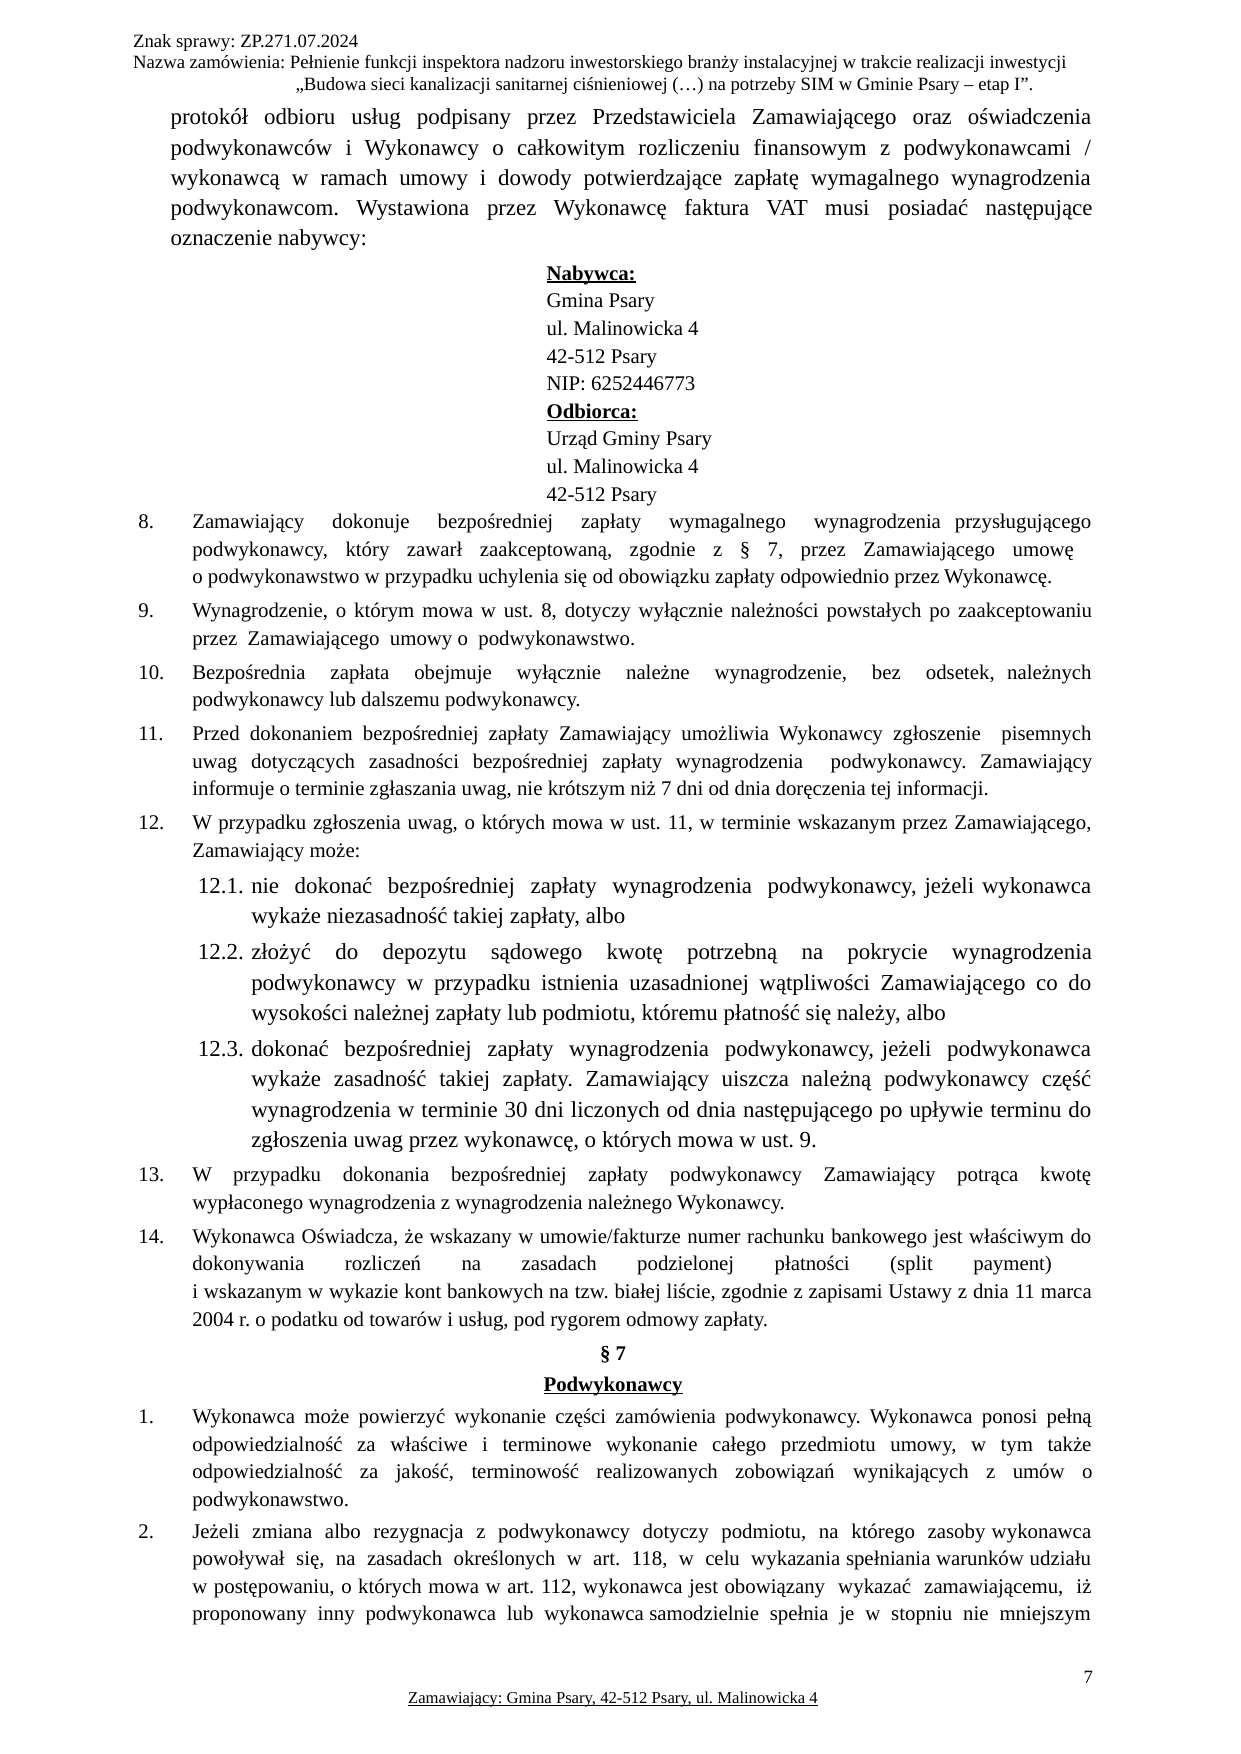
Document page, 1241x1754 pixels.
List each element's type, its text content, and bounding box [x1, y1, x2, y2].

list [133, 103, 1093, 251]
list Wynagrodzenie, o którym mowa w ust. 8, dotyczy wyłącznie należności powstałych po zaakceptowaniu przez Zamawiającego umowy o podwykonawstwo. [133, 598, 1093, 650]
text Gmina Psary [546, 288, 1093, 312]
text ul. Malinowicka 4 [546, 316, 1093, 340]
list Wykonawca może powierzyć wykonanie części zamówienia podwykonawcy. Wykonawca ponosi pełną odpowiedzialność za właściwe i terminowe wykonanie całego przedmiotu umowy, w tym także odpowiedzialność za jakość, terminowość realizowanych zobowiązań wynikających z umów o podwykonawstwo. [133, 1404, 1093, 1511]
list złożyć do depozytu sądowego kwotę potrzebną na pokrycie wynagrodzenia podwykonawcy w przypadku istnienia uzasadnionej wątpliwości Zamawiającego co do wysokości należnej zapłaty lub podmiotu, któremu płatność się należy, albo [192, 938, 1093, 1025]
list dokonać bezpośredniej zapłaty wynagrodzenia podwykonawcy, jeżeli podwykonawca wykaże zasadność takiej zapłaty. Zamawiający uiszcza należną podwykonawcy część wynagrodzenia w terminie 30 dni liczonych od dnia następującego po upływie terminu do zgłoszenia uwag przez wykonawcę, o których mowa w ust. 9. [192, 1035, 1093, 1152]
text ul. Malinowicka 4 [546, 454, 1093, 478]
text 42-512 Psary [546, 482, 1093, 506]
text § 7 [133, 1340, 1093, 1364]
text Urząd Gminy Psary [546, 426, 1093, 450]
list Bezpośrednia zapłata obejmuje wyłącznie należne wynagrodzenie, bez odsetek, należnych podwykonawcy lub dalszemu podwykonawcy. [133, 660, 1093, 711]
list W przypadku zgłoszenia uwag, o których mowa w ust. 11, w terminie wskazanym przez Zamawiającego, Zamawiający może: [133, 810, 1093, 862]
text Podwykonawcy [133, 1372, 1093, 1396]
text NIP: 6252446773 [546, 371, 1093, 395]
list Zamawiający dokonuje bezpośredniej zapłaty wymagalnego wynagrodzenia przysługującego podwykonawcy, który zawarł zaakceptowaną, zgodnie z § 7, przez Zamawiającego umowę o podwykonawstwo w przypadku uchylenia się od obowiązku zapłaty odpowiednio przez Wykonawcę. [133, 509, 1093, 588]
text Nabywca: [546, 261, 1093, 285]
text Odbiorca: [546, 399, 1093, 423]
list Wykonawca Oświadcza, że wskazany w umowie/fakturze numer rachunku bankowego jest właściwym do dokonywania rozliczeń na zasadach podzielonej płatności (split payment) i wskazanym w wykazie kont bankowych na tzw. białej liście, zgodnie z zapisami Ustawy z dnia 11 marca 2004 r. o podatku od towarów i usług, pod rygorem odmowy zapłaty. [133, 1224, 1093, 1331]
list nie dokonać bezpośredniej zapłaty wynagrodzenia podwykonawcy, jeżeli wykonawca wykaże niezasadność takiej zapłaty, albo [192, 872, 1093, 928]
list Przed dokonaniem bezpośredniej zapłaty Zamawiający umożliwia Wykonawcy zgłoszenie pisemnych uwag dotyczących zasadności bezpośredniej zapłaty wynagrodzenia podwykonawcy. Zamawiający informuje o terminie zgłaszania uwag, nie krótszym niż 7 dni od dnia doręczenia tej informacji. [133, 721, 1093, 800]
text 42-512 Psary [546, 343, 1093, 368]
list W przypadku dokonania bezpośredniej zapłaty podwykonawcy Zamawiający potrąca kwotę wypłaconego wynagrodzenia z wynagrodzenia należnego Wykonawcy. [133, 1162, 1093, 1214]
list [133, 1518, 1093, 1625]
